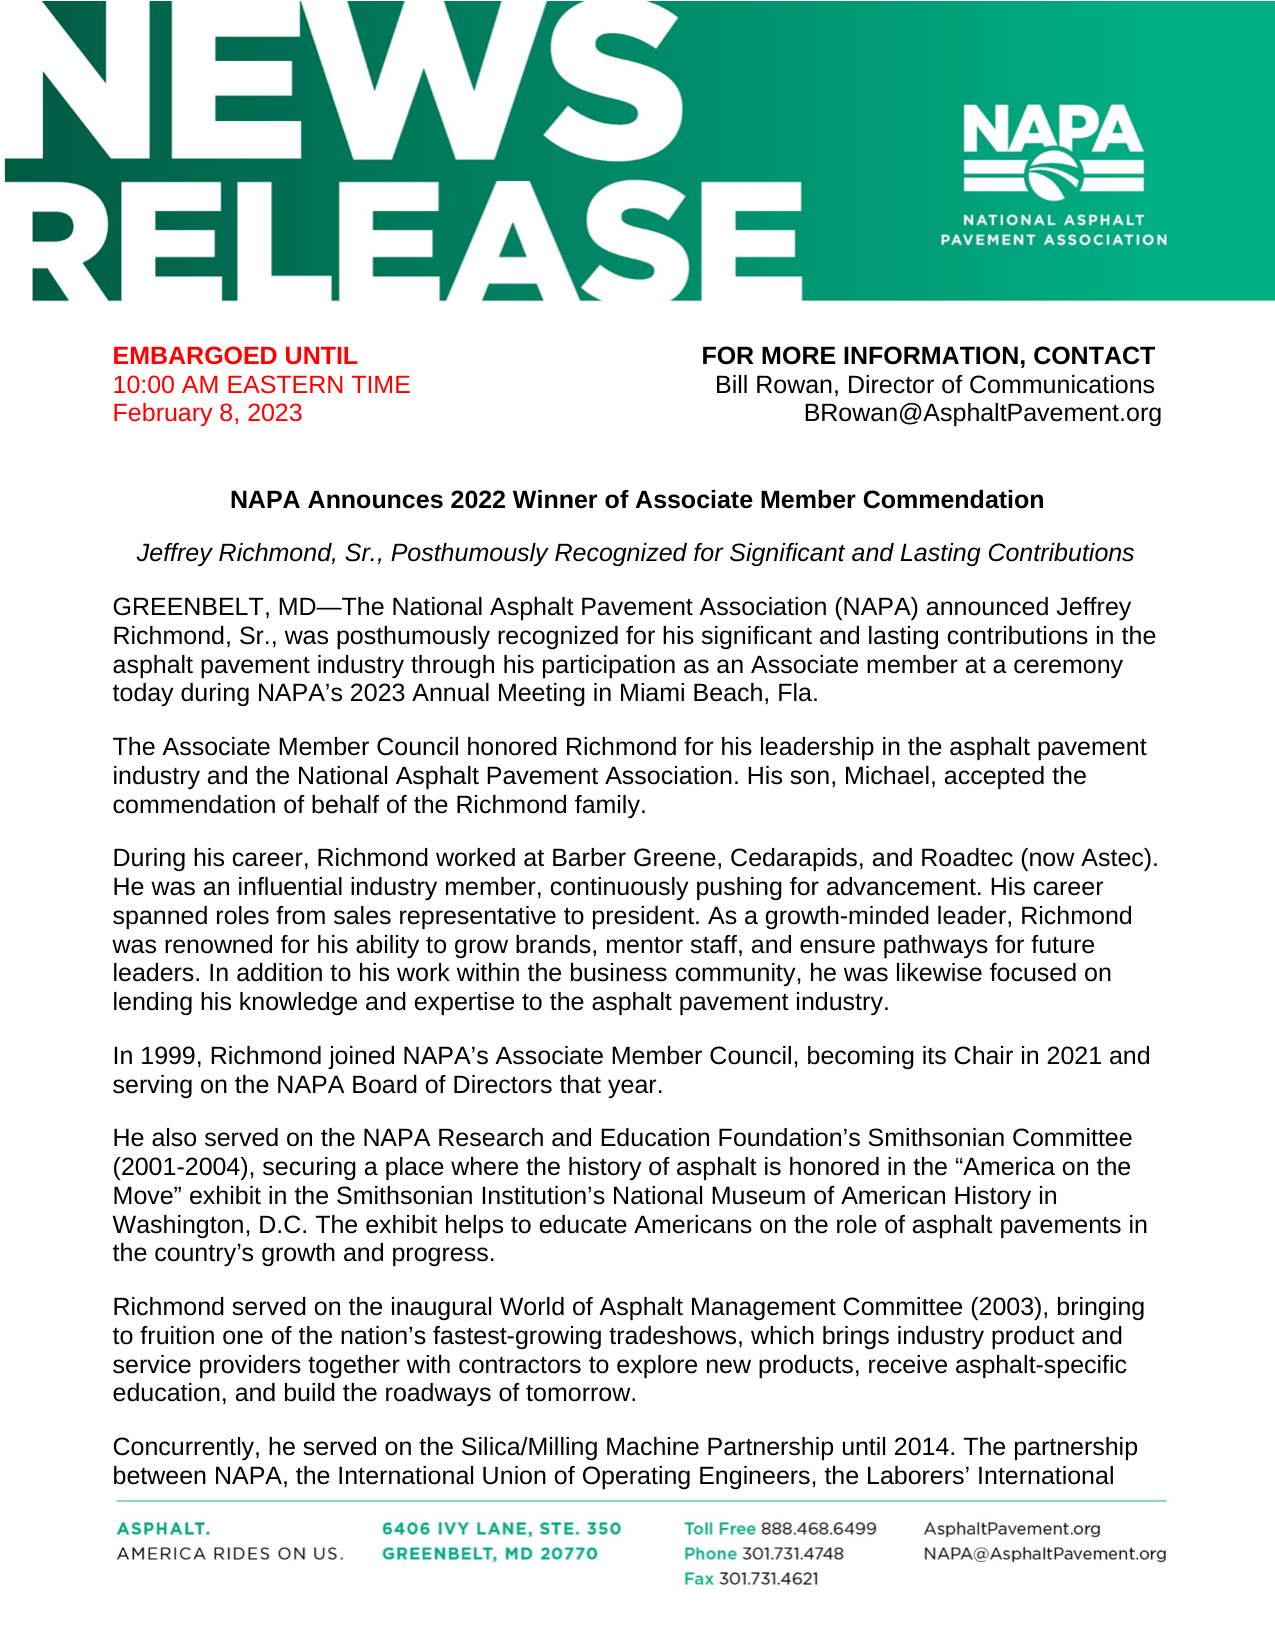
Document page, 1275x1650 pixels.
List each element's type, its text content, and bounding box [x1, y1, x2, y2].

text Jeffrey Richmond, Sr., Posthumously Recognized for Significant and Lasting Contributions [112, 538, 1162, 567]
picture [4, 1, 1275, 1650]
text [112, 1432, 1162, 1489]
text The Associate Member Council honored Richmond for his leadership in the asphalt pavement industry and the National Asphalt Pavement Association. His son, Michael, accepted the commendation of behalf of the Richmond family. [112, 732, 1162, 818]
text Richmond served on the inaugural World of Asphalt Management Committee (2003), bringing to fruition one of the nation’s fastest-growing tradeshows, which brings industry product and service providers together with contractors to explore new products, receive asphalt-specific education, and build the roadways of tomorrow. [112, 1292, 1162, 1407]
text 10:00 AM EASTERN TIME Bill Rowan, Director of Communications [112, 369, 1162, 398]
text NAPA Announces 2022 Winner of Associate Member Commendation [112, 484, 1162, 513]
text During his career, Richmond worked at Barber Greene, Cedarapids, and Roadtec (now Astec). He was an influential industry member, continuously pushing for advancement. His career spanned roles from sales representative to president. As a growth-minded leader, Richmond was renowned for his ability to grow brands, mentor staff, and ensure pathways for future leaders. In addition to his work within the business community, he was likewise focused on lending his knowledge and expertise to the asphalt pavement industry. [112, 843, 1162, 1016]
text February 8, 2023 BRowan@AsphaltPavement.org [112, 398, 1162, 427]
text GREENBELT, MD—The National Asphalt Pavement Association (NAPA) announced Jeffrey Richmond, Sr., was posthumously recognized for his significant and lasting contributions in the asphalt pavement industry through his participation as an Associate member at a ceremony today during NAPA’s 2023 Annual Meeting in Miami Beach, Fla. [112, 592, 1162, 707]
text EMBARGOED UNTIL FOR MORE INFORMATION, CONTACT [112, 341, 1162, 369]
text In 1999, Richmond joined NAPA’s Associate Member Council, becoming its Chair in 2021 and serving on the NAPA Board of Directors that year. [112, 1041, 1162, 1098]
text He also served on the NAPA Research and Education Foundation’s Smithsonian Committee (2001-2004), securing a place where the history of asphalt is honored in the “America on the Move” exhibit in the Smithsonian Institution’s National Museum of American History in Washington, D.C. The exhibit helps to educate Americans on the role of asphalt pavements in the country’s growth and progress. [112, 1123, 1162, 1267]
